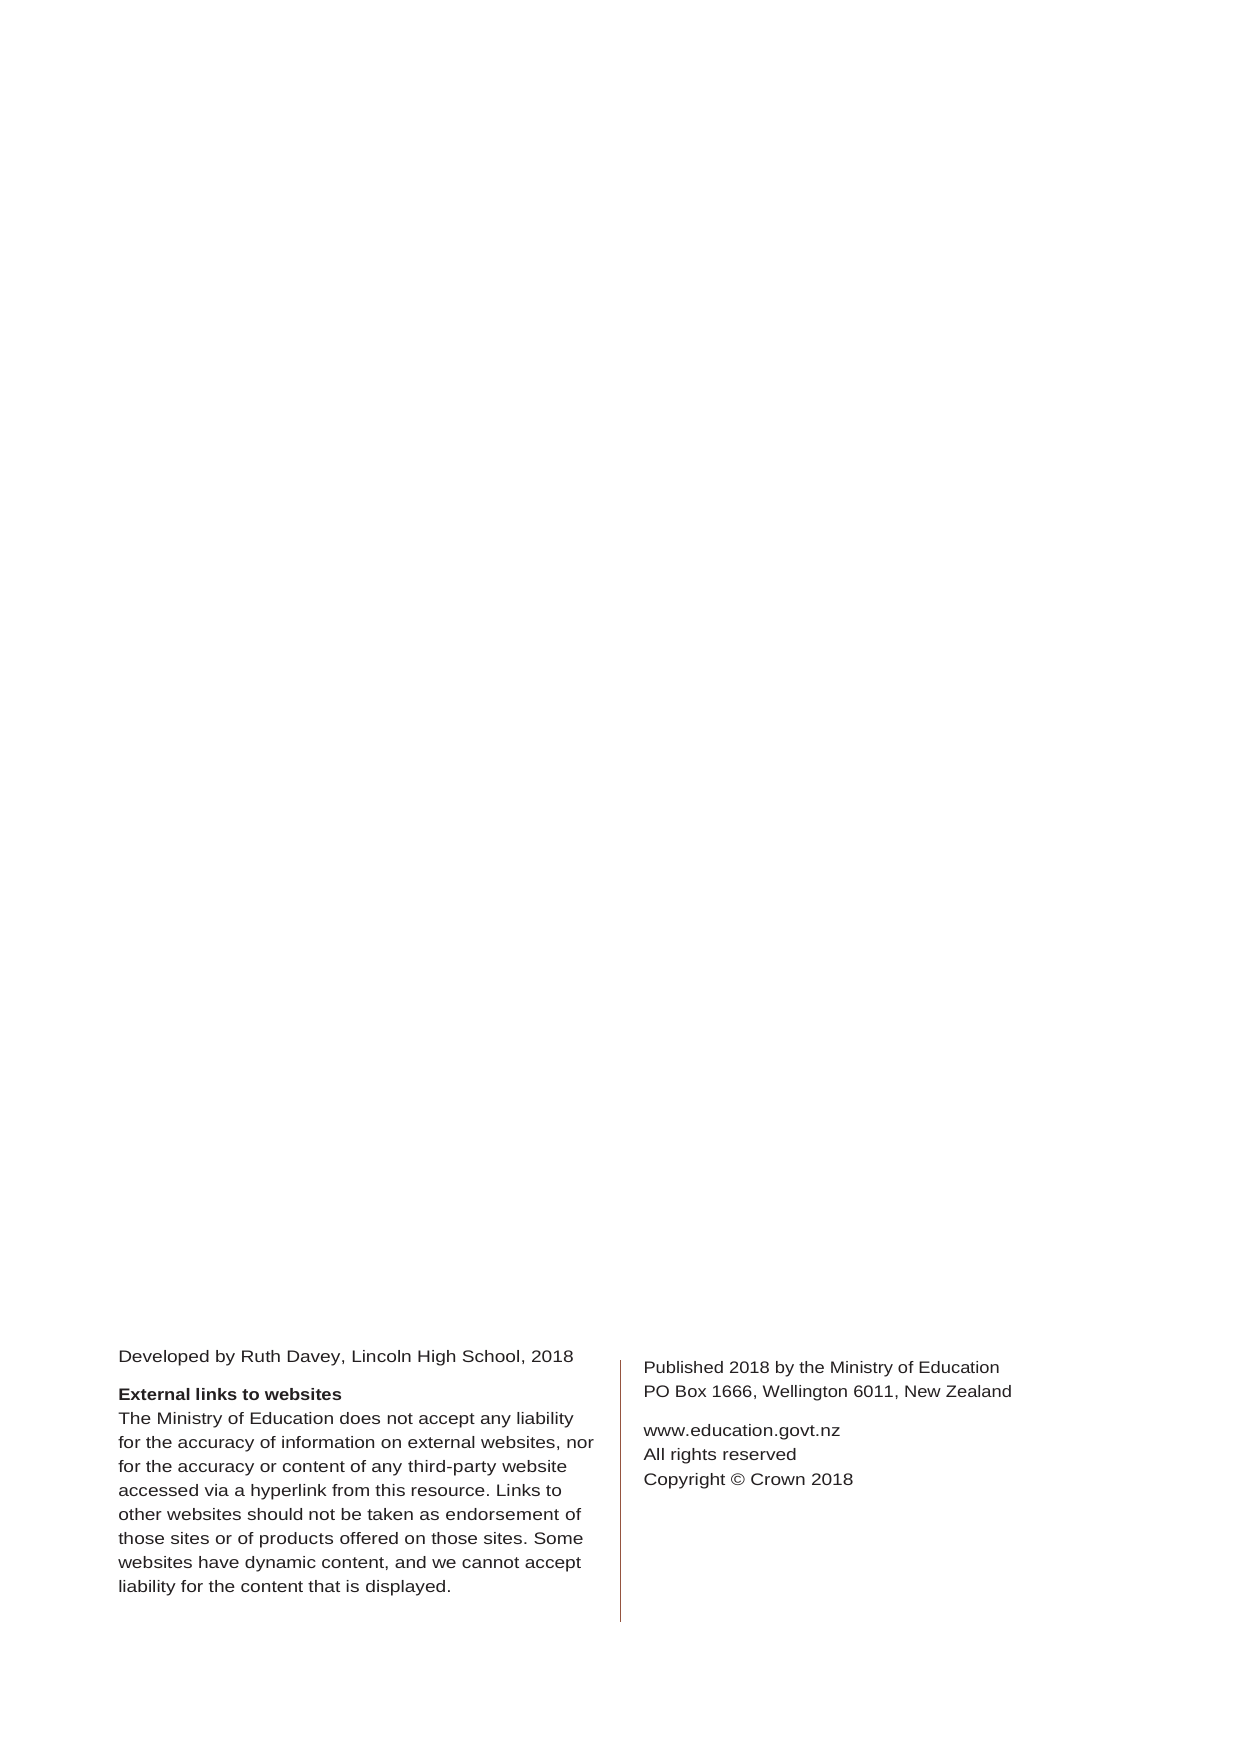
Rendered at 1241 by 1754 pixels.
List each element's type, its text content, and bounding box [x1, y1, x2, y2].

text External links to websites [118, 1385, 601, 1404]
text The Ministry of Education does not accept any liability for the accuracy of information on external websites, nor for the accuracy or content of any third-party website accessed via a hyperlink from this resource. Links to other websites should not be taken as endorsement of those sites or of products offered on those sites. Some websites have dynamic content, and we cannot accept liability for the content that is displayed. [118, 1409, 597, 1596]
text Published 2018 by the Ministry of Education PO Box 1666, Wellington 6011, New Zealand [643, 1358, 1024, 1401]
text www.education.govt.nz All rights reserved Copyright © Crown 2018 [643, 1421, 859, 1489]
text Developed by Ruth Davey, Lincoln High School, 2018 [118, 1346, 601, 1366]
